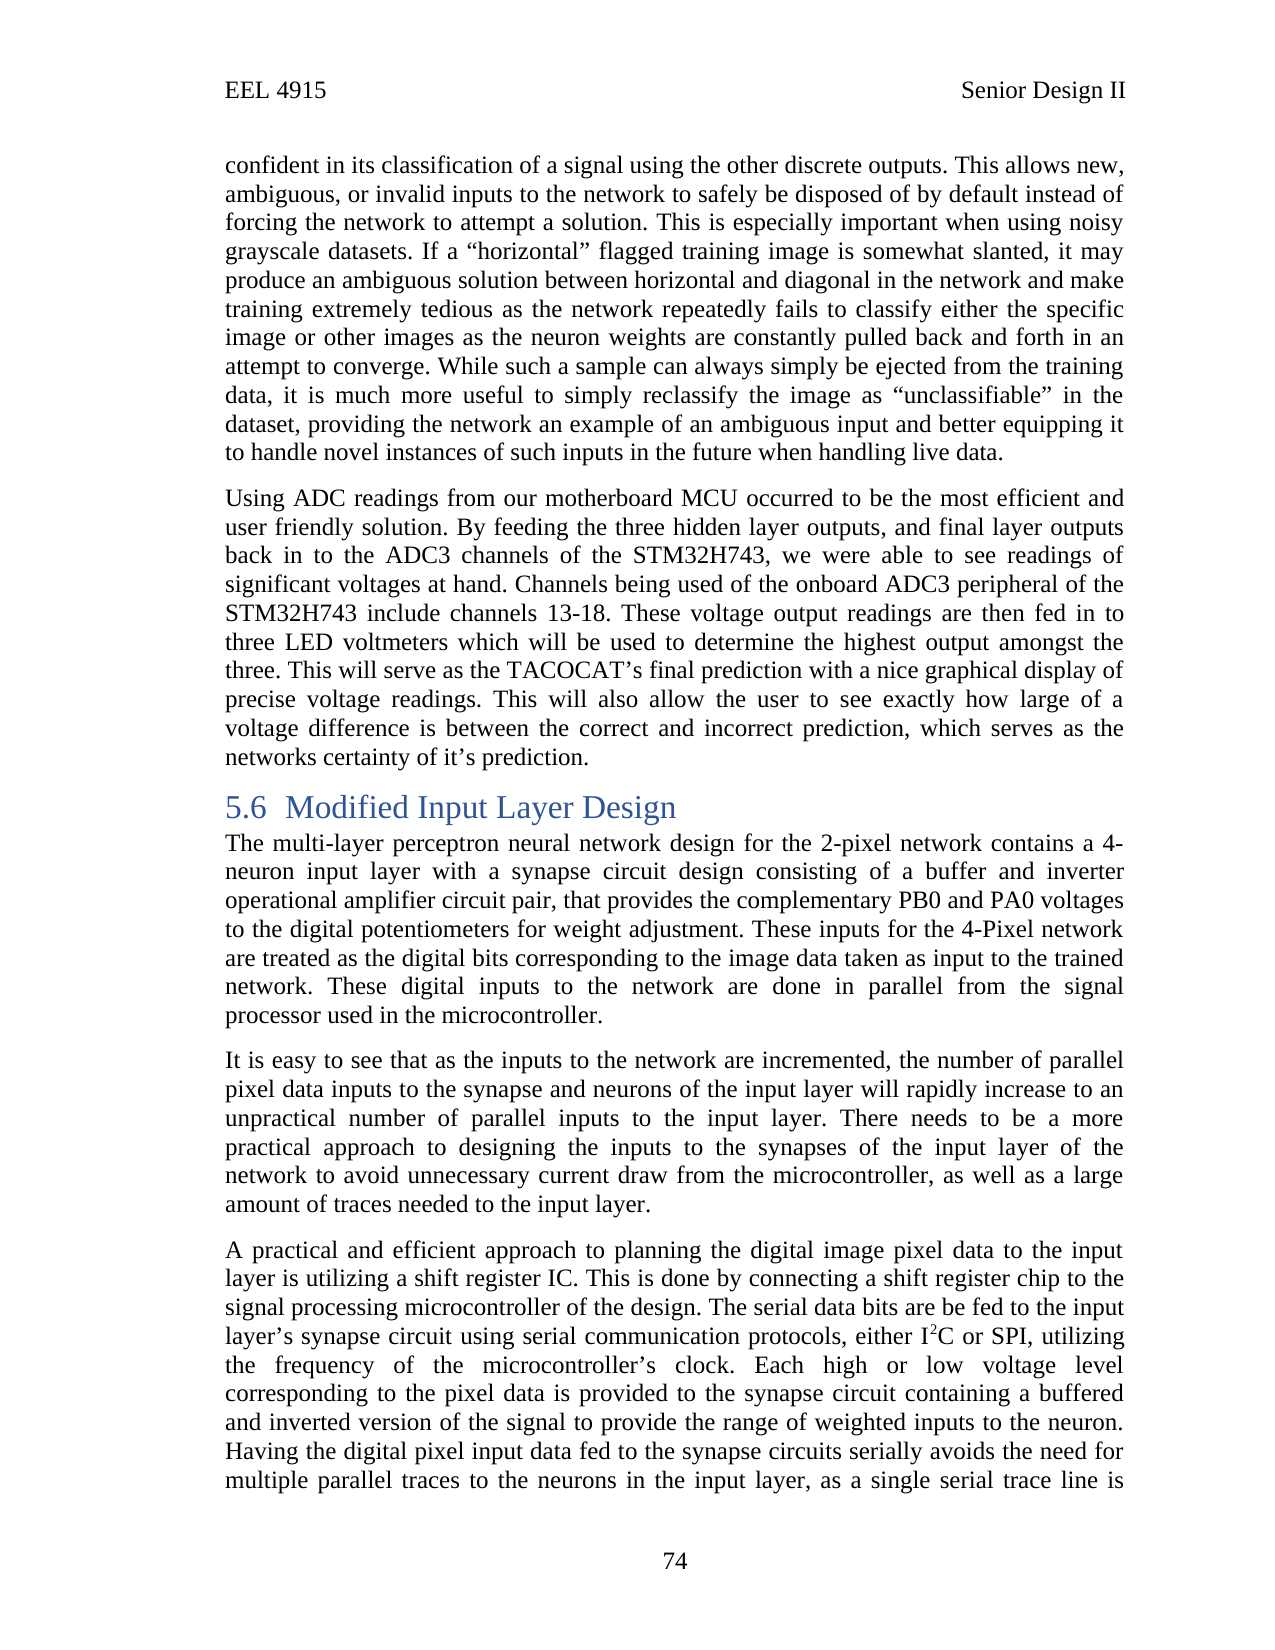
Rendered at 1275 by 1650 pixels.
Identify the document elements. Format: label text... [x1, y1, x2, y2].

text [225, 1235, 1125, 1493]
subtitle Modified Input Layer Design [225, 787, 1125, 825]
text The multi-layer perceptron neural network design for the 2-pixel network contains a 4-neuron input layer with a synapse circuit design consisting of a buffer and inverter operational amplifier circuit pair, that provides the complementary PB0 and PA0 voltages to the digital potentiometers for weight adjustment. These inputs for the 4-Pixel network are treated as the digital bits corresponding to the image data taken as input to the trained network. These digital inputs to the network are done in parallel from the signal processor used in the microcontroller. [225, 828, 1125, 1029]
text Using ADC readings from our motherboard MCU occurred to be the most efficient and user friendly solution. By feeding the three hidden layer outputs, and final layer outputs back in to the ADC3 channels of the STM32H743, we were able to see readings of significant voltages at hand. Channels being used of the onboard ADC3 peripheral of the STM32H743 include channels 13-18. These voltage output readings are then fed in to three LED voltmeters which will be used to determine the highest output amongst the three. This will serve as the TACOCAT’s final prediction with a nice graphical display of precise voltage readings. This will also allow the user to see exactly how large of a voltage difference is between the correct and incorrect prediction, which serves as the networks certainty of it’s prediction. [225, 483, 1125, 770]
text It is easy to see that as the inputs to the network are incremented, the number of parallel pixel data inputs to the synapse and neurons of the input layer will rapidly increase to an unpractical number of parallel inputs to the input layer. There needs to be a more practical approach to designing the inputs to the synapses of the input layer of the network to avoid unnecessary current draw from the microcontroller, as well as a large amount of traces needed to the input layer. [225, 1046, 1125, 1218]
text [225, 150, 1125, 466]
